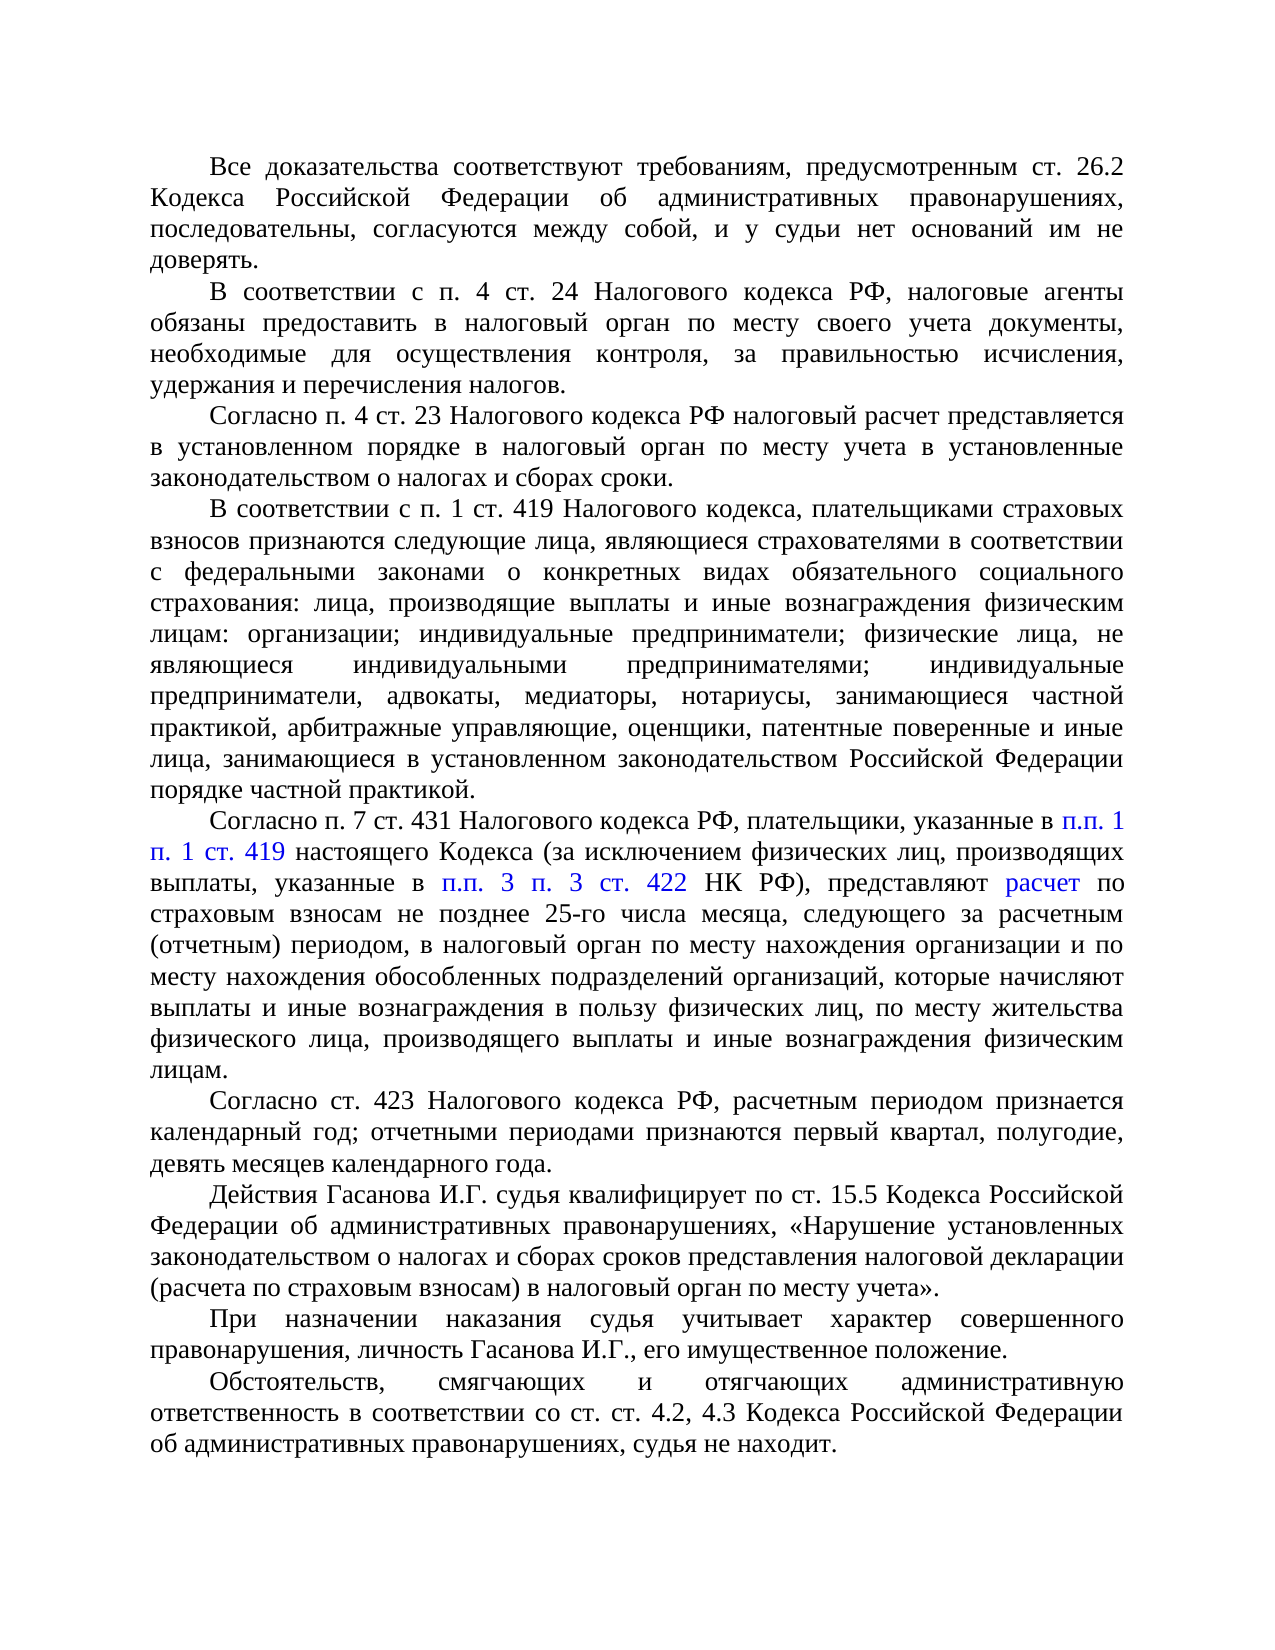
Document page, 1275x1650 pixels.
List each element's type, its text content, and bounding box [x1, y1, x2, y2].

text Согласно п. 4 ст. 23 Налогового кодекса РФ налоговый расчет представляется в установленном порядке в налоговый орган по месту учета в установленные законодательством о налогах и сборах сроки. [150, 399, 1125, 493]
text Все доказательства соответствуют требованиям, предусмотренным ст. 26.2 Кодекса Российской Федерации об административных правонарушениях, последовательны, согласуются между собой, и у судьи нет оснований им не доверять. [150, 150, 1125, 274]
text Действия Гасанова И.Г. судья квалифицирует по ст. 15.5 Кодекса Российской Федерации об административных правонарушениях, «Нарушение установленных законодательством о налогах и сборах сроков представления налоговой декларации (расчета по страховым взносам) в налоговый орган по месту учета». [150, 1178, 1125, 1302]
text Согласно ст. 423 Налогового кодекса РФ, расчетным периодом признается календарный год; отчетными периодами признаются первый квартал, полугодие, девять месяцев календарного года. [150, 1084, 1125, 1178]
text Согласно п. 7 ст. 431 Налогового кодекса РФ, плательщики, указанные в п.п. 1 п. 1 ст. 419 настоящего Кодекса (за исключением физических лиц, производящих выплаты, указанные в п.п. 3 п. 3 ст. 422 НК РФ), представляют расчет по страховым взносам не позднее 25-го числа месяца, следующего за расчетным (отчетным) периодом, в налоговый орган по месту нахождения организации и по месту нахождения обособленных подразделений организаций, которые начисляют выплаты и иные вознаграждения в пользу физических лиц, по месту жительства физического лица, производящего выплаты и иные вознаграждения физическим лицам. [150, 804, 1125, 1084]
text При назначении наказания судья учитывает характер совершенного правонарушения, личность Гасанова И.Г., его имущественное положение. [150, 1302, 1125, 1365]
text В соответствии с п. 1 ст. 419 Налогового кодекса, плательщиками страховых взносов признаются следующие лица, являющиеся страхователями в соответствии с федеральными законами о конкретных видах обязательного социального страхования: лица, производящие выплаты и иные вознаграждения физическим лицам: организации; индивидуальные предприниматели; физические лица, не являющиеся индивидуальными предпринимателями; индивидуальные предприниматели, адвокаты, медиаторы, нотариусы, занимающиеся частной практикой, арбитражные управляющие, оценщики, патентные поверенные и иные лица, занимающиеся в установленном законодательством Российской Федерации порядке частной практикой. [150, 493, 1125, 804]
text Обстоятельств, смягчающих и отягчающих административную ответственность в соответствии со ст. ст. 4.2, 4.3 Кодекса Российской Федерации об административных правонарушениях, судья не находит. [150, 1365, 1125, 1458]
text В соответствии с п. 4 ст. 24 Налогового кодекса РФ, налоговые агенты обязаны предоставить в налоговый орган по месту своего учета документы, необходимые для осуществления контроля, за правильностью исчисления, удержания и перечисления налогов. [150, 274, 1125, 399]
